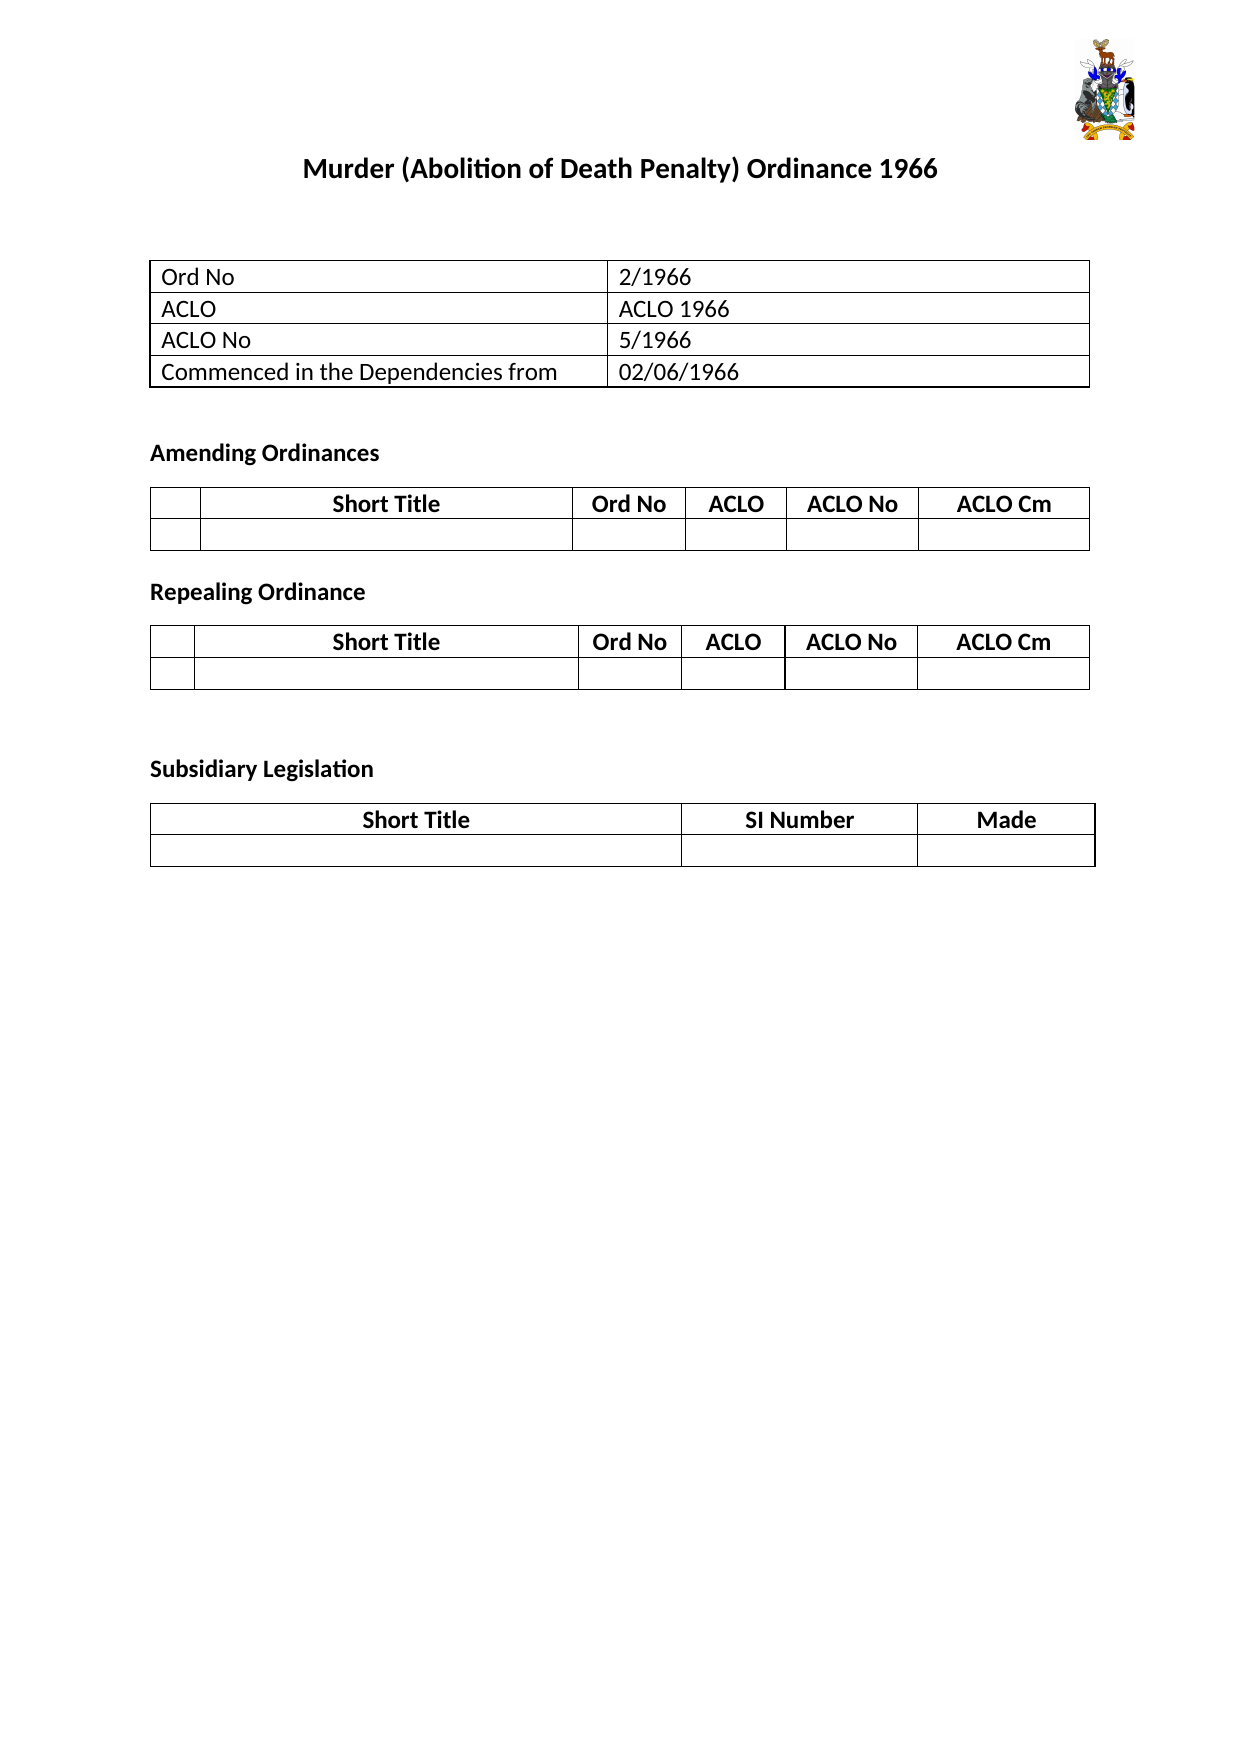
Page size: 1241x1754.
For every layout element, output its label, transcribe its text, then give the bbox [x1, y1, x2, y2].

table_cell [918, 835, 1094, 866]
table_cell [151, 658, 194, 688]
table_cell 02/06/1966 [608, 356, 1089, 386]
table_header ACLO Cm [919, 488, 1089, 518]
table_header ACLO [686, 488, 786, 518]
table_header Made [918, 804, 1094, 834]
table_header ACLO No [787, 488, 918, 518]
table_cell [919, 519, 1089, 550]
table_header Ord No [573, 488, 685, 518]
table_header Ord No [151, 261, 607, 292]
table_header SI Number [682, 804, 917, 834]
table_header ACLO Cm [918, 626, 1089, 657]
text Murder (Abolition of Death Penalty) Ordinance 1966 [150, 150, 1090, 186]
table_cell [686, 519, 786, 550]
table_header Ord No [579, 626, 681, 657]
text Repealing Ordinance [150, 576, 1090, 606]
table_header 2/1966 [608, 261, 1089, 292]
table_cell 5/1966 [608, 324, 1089, 355]
table_cell ACLO 1966 [608, 293, 1089, 323]
table_cell [786, 658, 917, 688]
table_cell ACLO No [151, 324, 607, 355]
table_header Short Title [151, 804, 681, 834]
table_header [151, 488, 200, 518]
table_cell [579, 658, 681, 688]
table_cell [787, 519, 918, 550]
text Amending Ordinances [150, 437, 1090, 468]
table_cell [682, 658, 784, 688]
table_header ACLO [682, 626, 784, 657]
table_cell [573, 519, 685, 550]
table_cell [151, 835, 681, 866]
table_cell Commenced in the Dependencies from [151, 356, 607, 386]
table_cell ACLO [151, 293, 607, 323]
table_cell [151, 519, 200, 550]
table_header [151, 626, 194, 657]
table_header ACLO No [786, 626, 917, 657]
table_cell [195, 658, 578, 688]
table_header Short Title [201, 488, 572, 518]
table_header Short Title [195, 626, 578, 657]
table_cell [682, 835, 917, 866]
text Subsidiary Legislation [150, 753, 1090, 784]
table_cell [918, 658, 1089, 688]
table_cell [201, 519, 572, 550]
